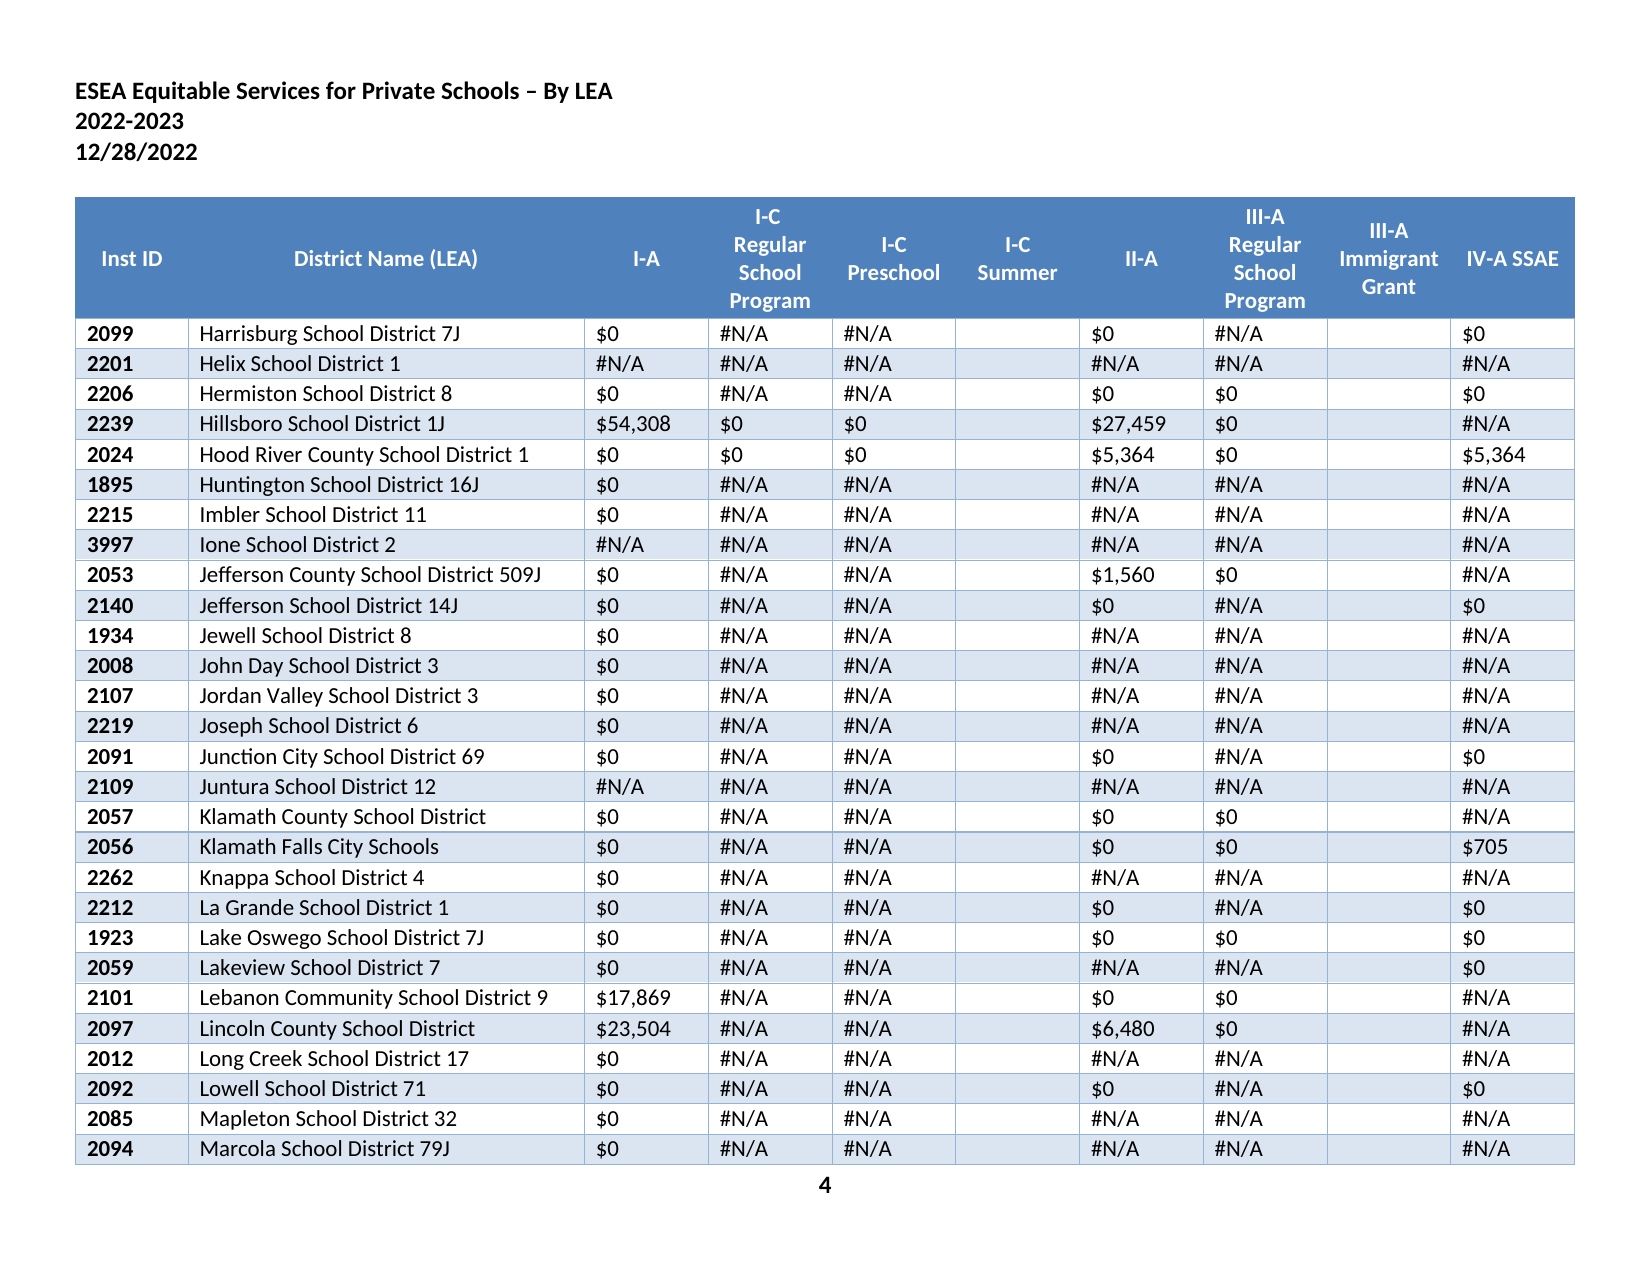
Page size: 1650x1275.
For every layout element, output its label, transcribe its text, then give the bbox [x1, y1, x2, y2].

table_cell La Grande School District 1 [189, 893, 584, 922]
table_cell #N/A [833, 651, 955, 680]
table_cell $0 [585, 470, 708, 499]
table_cell $0 [1451, 923, 1574, 952]
table_cell $0 [585, 953, 708, 982]
table_cell #N/A [1451, 984, 1574, 1013]
table_cell [956, 923, 1079, 952]
table_cell $0 [585, 621, 708, 650]
table_cell #N/A [833, 893, 955, 922]
table_cell #N/A [833, 742, 955, 771]
table_cell $0 [1080, 984, 1203, 1013]
table_cell 2091 [76, 742, 188, 771]
table_cell $27,459 [1080, 410, 1203, 439]
table_cell 2262 [76, 863, 188, 892]
table_header III-A Immigrant Grant [1328, 198, 1450, 318]
table_cell #N/A [1204, 681, 1327, 711]
table_cell [956, 863, 1079, 892]
table_cell $0 [833, 440, 955, 469]
table_cell [956, 621, 1079, 650]
table_cell #N/A [833, 500, 955, 529]
table_cell Imbler School District 11 [189, 500, 584, 529]
table_cell #N/A [585, 772, 708, 801]
table_cell #N/A [1080, 530, 1203, 559]
table_header Inst ID [76, 198, 188, 318]
table_cell [1328, 833, 1450, 862]
table_cell 1895 [76, 470, 188, 499]
table_cell #N/A [833, 379, 955, 408]
table_cell $0 [585, 802, 708, 831]
table_cell #N/A [1451, 621, 1574, 650]
table_header I-C Regular School Program [709, 198, 832, 318]
table_cell [1328, 742, 1450, 771]
table_cell $0 [1080, 893, 1203, 922]
table_cell [956, 742, 1079, 771]
table_cell #N/A [709, 1135, 832, 1164]
table_cell $0 [1080, 802, 1203, 831]
table_cell #N/A [1080, 500, 1203, 529]
table_cell [956, 1044, 1079, 1073]
table_header I-A [585, 198, 708, 318]
table_cell #N/A [1204, 621, 1327, 650]
table_cell #N/A [709, 470, 832, 499]
table_cell #N/A [709, 621, 832, 650]
table_header I-C Summer [956, 198, 1079, 318]
table_cell $0 [1451, 319, 1574, 348]
table_cell 2201 [76, 349, 188, 378]
table_cell [1328, 500, 1450, 529]
table_cell #N/A [1451, 470, 1574, 499]
table_cell #N/A [1204, 349, 1327, 378]
table_cell $0 [1451, 953, 1574, 982]
table_cell [1328, 712, 1450, 741]
table_cell 2206 [76, 379, 188, 408]
table_cell 2012 [76, 1044, 188, 1073]
table_cell 2140 [76, 591, 188, 620]
table_cell Jefferson County School District 509J [189, 561, 584, 590]
table_cell $0 [585, 893, 708, 922]
table_cell $0 [1080, 833, 1203, 862]
table_cell 2056 [76, 833, 188, 862]
table_cell #N/A [1080, 1044, 1203, 1073]
table_cell #N/A [1204, 893, 1327, 922]
table_cell #N/A [1204, 953, 1327, 982]
table_cell #N/A [709, 530, 832, 559]
table_cell #N/A [833, 1104, 955, 1133]
table_cell 2085 [76, 1104, 188, 1133]
table_header District Name (LEA) [189, 198, 584, 318]
table_cell #N/A [709, 591, 832, 620]
table_cell Hillsboro School District 1J [189, 410, 584, 439]
table_cell $0 [1080, 923, 1203, 952]
table_cell Lincoln County School District [189, 1014, 584, 1043]
table_cell [1328, 772, 1450, 801]
table_cell #N/A [833, 349, 955, 378]
table_cell $23,504 [585, 1014, 708, 1043]
table_cell #N/A [833, 712, 955, 741]
table_cell #N/A [1451, 1104, 1574, 1133]
table_header III-A Regular School Program [1204, 198, 1327, 318]
table_cell #N/A [709, 953, 832, 982]
table_cell #N/A [1451, 681, 1574, 711]
table_cell 2109 [76, 772, 188, 801]
table_cell [1328, 863, 1450, 892]
table_cell #N/A [709, 863, 832, 892]
table_cell $0 [1451, 1074, 1574, 1103]
table_cell #N/A [1204, 319, 1327, 348]
table_cell $0 [1204, 440, 1327, 469]
table_cell $0 [585, 1074, 708, 1103]
table_cell #N/A [1451, 410, 1574, 439]
table_cell [1328, 984, 1450, 1013]
table_cell 2215 [76, 500, 188, 529]
table_cell [1328, 530, 1450, 559]
table_cell [1328, 1074, 1450, 1103]
table_cell 2057 [76, 802, 188, 831]
table_cell #N/A [1451, 530, 1574, 559]
table_cell #N/A [1080, 349, 1203, 378]
table_cell #N/A [833, 319, 955, 348]
table_cell $0 [1080, 742, 1203, 771]
table_cell #N/A [585, 530, 708, 559]
table_cell #N/A [585, 349, 708, 378]
table_cell #N/A [709, 772, 832, 801]
table_cell Junction City School District 69 [189, 742, 584, 771]
table_cell #N/A [709, 500, 832, 529]
table_cell #N/A [833, 530, 955, 559]
table_cell #N/A [1451, 1014, 1574, 1043]
table_cell Jefferson School District 14J [189, 591, 584, 620]
table_cell #N/A [1204, 500, 1327, 529]
table_cell [956, 470, 1079, 499]
table_cell Juntura School District 12 [189, 772, 584, 801]
table_cell Hermiston School District 8 [189, 379, 584, 408]
table_cell #N/A [709, 319, 832, 348]
table_cell [1328, 681, 1450, 711]
table_cell #N/A [833, 1044, 955, 1073]
table_cell #N/A [833, 470, 955, 499]
table_cell $0 [833, 410, 955, 439]
table_cell 2008 [76, 651, 188, 680]
table_cell 2053 [76, 561, 188, 590]
table_cell Klamath Falls City Schools [189, 833, 584, 862]
table_cell 2239 [76, 410, 188, 439]
table_cell [1328, 470, 1450, 499]
table_cell #N/A [1080, 863, 1203, 892]
table_cell Harrisburg School District 7J [189, 319, 584, 348]
table_cell #N/A [833, 1014, 955, 1043]
table_cell $0 [1204, 802, 1327, 831]
table_cell $0 [1204, 561, 1327, 590]
table_cell [956, 772, 1079, 801]
table_cell $0 [585, 863, 708, 892]
table_cell [956, 953, 1079, 982]
table_cell #N/A [1204, 470, 1327, 499]
table_cell $0 [1080, 379, 1203, 408]
table_cell #N/A [1080, 953, 1203, 982]
table_cell 1923 [76, 923, 188, 952]
table_cell #N/A [709, 651, 832, 680]
table_cell $0 [1204, 984, 1327, 1013]
table_cell $0 [585, 591, 708, 620]
table_cell #N/A [709, 833, 832, 862]
table_cell $0 [1451, 893, 1574, 922]
table_cell #N/A [709, 681, 832, 711]
table_cell #N/A [1080, 651, 1203, 680]
table_cell $0 [585, 712, 708, 741]
table_cell 2092 [76, 1074, 188, 1103]
table_cell $5,364 [1451, 440, 1574, 469]
table_header II-A [1080, 198, 1203, 318]
table_cell #N/A [709, 349, 832, 378]
table_cell #N/A [833, 953, 955, 982]
table_cell $0 [585, 1135, 708, 1164]
table_cell Lake Oswego School District 7J [189, 923, 584, 952]
table_cell $0 [585, 500, 708, 529]
table_cell $0 [1080, 591, 1203, 620]
table_cell 2097 [76, 1014, 188, 1043]
table_cell [956, 561, 1079, 590]
table_header IV-A SSAE [1451, 198, 1574, 318]
table_header I-C Preschool [833, 198, 955, 318]
table_cell $0 [585, 440, 708, 469]
table_cell #N/A [1451, 772, 1574, 801]
table_cell #N/A [833, 1074, 955, 1103]
table_cell [1328, 379, 1450, 408]
table_cell [956, 984, 1079, 1013]
table_cell [1328, 440, 1450, 469]
table_cell [956, 681, 1079, 711]
table_cell #N/A [1204, 1104, 1327, 1133]
table_cell [1328, 893, 1450, 922]
table_cell [956, 500, 1079, 529]
table_cell #N/A [833, 923, 955, 952]
table_cell Helix School District 1 [189, 349, 584, 378]
table_cell #N/A [1204, 863, 1327, 892]
table_cell #N/A [1204, 651, 1327, 680]
table_cell 2099 [76, 319, 188, 348]
table_cell #N/A [1204, 591, 1327, 620]
table_cell #N/A [1080, 1135, 1203, 1164]
table_cell #N/A [709, 984, 832, 1013]
table_cell [1328, 591, 1450, 620]
table_cell #N/A [1204, 1135, 1327, 1164]
table_cell [1328, 1104, 1450, 1133]
table_cell Lebanon Community School District 9 [189, 984, 584, 1013]
table_cell #N/A [709, 893, 832, 922]
table_cell Jordan Valley School District 3 [189, 681, 584, 711]
table_cell [956, 1074, 1079, 1103]
table_cell $0 [585, 1044, 708, 1073]
table_cell #N/A [709, 802, 832, 831]
table_cell [1328, 953, 1450, 982]
table_cell $0 [709, 440, 832, 469]
table_cell [956, 1014, 1079, 1043]
table_cell 2094 [76, 1135, 188, 1164]
table_cell $5,364 [1080, 440, 1203, 469]
table_cell $0 [585, 379, 708, 408]
table_cell #N/A [709, 1044, 832, 1073]
table_cell 3997 [76, 530, 188, 559]
table_cell $17,869 [585, 984, 708, 1013]
table_cell #N/A [1451, 712, 1574, 741]
table_cell #N/A [709, 1104, 832, 1133]
table_cell #N/A [833, 561, 955, 590]
table_cell Hood River County School District 1 [189, 440, 584, 469]
table_cell [956, 802, 1079, 831]
table_cell $0 [1204, 410, 1327, 439]
table_cell [956, 833, 1079, 862]
table_cell #N/A [1204, 530, 1327, 559]
table_cell [1328, 651, 1450, 680]
table_cell #N/A [709, 1014, 832, 1043]
table_cell 2212 [76, 893, 188, 922]
table_cell Marcola School District 79J [189, 1135, 584, 1164]
table_cell [956, 712, 1079, 741]
table_cell [1328, 1014, 1450, 1043]
table_cell #N/A [1080, 470, 1203, 499]
table_cell #N/A [833, 681, 955, 711]
table_cell #N/A [1204, 1044, 1327, 1073]
table_cell #N/A [1080, 621, 1203, 650]
table_cell $0 [709, 410, 832, 439]
table_cell #N/A [1080, 712, 1203, 741]
table_cell #N/A [1451, 802, 1574, 831]
table_cell [1328, 1044, 1450, 1073]
table_cell 2059 [76, 953, 188, 982]
table_cell $0 [1204, 379, 1327, 408]
table_cell [1328, 621, 1450, 650]
table_cell $0 [1204, 1014, 1327, 1043]
table_cell [1328, 1135, 1450, 1164]
table_cell [956, 349, 1079, 378]
table_cell $54,308 [585, 410, 708, 439]
table_cell Klamath County School District [189, 802, 584, 831]
table_cell [1328, 349, 1450, 378]
table_cell #N/A [709, 923, 832, 952]
table_cell #N/A [1204, 712, 1327, 741]
table_cell $0 [1204, 833, 1327, 862]
table_cell #N/A [1204, 772, 1327, 801]
table_cell John Day School District 3 [189, 651, 584, 680]
table_cell [956, 379, 1079, 408]
table_cell #N/A [1080, 772, 1203, 801]
table_cell Ione School District 2 [189, 530, 584, 559]
table_cell [1328, 923, 1450, 952]
table_cell $0 [1080, 1074, 1203, 1103]
table_cell [956, 591, 1079, 620]
table_cell #N/A [1451, 349, 1574, 378]
table_cell #N/A [709, 379, 832, 408]
table_cell #N/A [709, 742, 832, 771]
table_cell [956, 440, 1079, 469]
table_cell #N/A [833, 802, 955, 831]
table_cell Knappa School District 4 [189, 863, 584, 892]
table_cell #N/A [1080, 1104, 1203, 1133]
table_cell $0 [585, 651, 708, 680]
table_cell $6,480 [1080, 1014, 1203, 1043]
table_cell #N/A [1204, 742, 1327, 771]
table_cell $0 [585, 561, 708, 590]
table_cell #N/A [833, 1135, 955, 1164]
table_cell [956, 410, 1079, 439]
table_cell #N/A [709, 1074, 832, 1103]
table_cell $0 [1451, 591, 1574, 620]
table_cell $0 [585, 681, 708, 711]
table_cell Jewell School District 8 [189, 621, 584, 650]
table_cell $0 [1451, 742, 1574, 771]
table_cell [956, 651, 1079, 680]
table_cell #N/A [709, 712, 832, 741]
table_cell #N/A [709, 561, 832, 590]
table_cell #N/A [1451, 561, 1574, 590]
table_cell [956, 319, 1079, 348]
table_cell $0 [585, 319, 708, 348]
table_cell $0 [585, 923, 708, 952]
table_cell #N/A [1451, 1135, 1574, 1164]
table_cell $0 [585, 833, 708, 862]
table_cell #N/A [833, 621, 955, 650]
table_cell $0 [585, 1104, 708, 1133]
table_cell 2024 [76, 440, 188, 469]
table_cell [956, 1135, 1079, 1164]
table_cell #N/A [1204, 1074, 1327, 1103]
table_cell Huntington School District 16J [189, 470, 584, 499]
table_cell Lakeview School District 7 [189, 953, 584, 982]
table_cell #N/A [1451, 863, 1574, 892]
table_cell #N/A [833, 984, 955, 1013]
table_cell [1328, 410, 1450, 439]
table_cell $0 [585, 742, 708, 771]
table_cell 2107 [76, 681, 188, 711]
table_cell Lowell School District 71 [189, 1074, 584, 1103]
table_cell [1328, 561, 1450, 590]
table_cell #N/A [833, 591, 955, 620]
table_cell $0 [1080, 319, 1203, 348]
table_cell [1328, 319, 1450, 348]
table_cell 2219 [76, 712, 188, 741]
table_cell #N/A [1451, 1044, 1574, 1073]
table_cell #N/A [833, 863, 955, 892]
table_cell [956, 530, 1079, 559]
table_cell 2101 [76, 984, 188, 1013]
table_cell [956, 893, 1079, 922]
table_cell $1,560 [1080, 561, 1203, 590]
table_cell Long Creek School District 17 [189, 1044, 584, 1073]
table_cell $0 [1451, 379, 1574, 408]
table_cell #N/A [1451, 651, 1574, 680]
table_cell [956, 1104, 1079, 1133]
table_cell Mapleton School District 32 [189, 1104, 584, 1133]
table_cell #N/A [833, 772, 955, 801]
table_cell 1934 [76, 621, 188, 650]
table_cell Joseph School District 6 [189, 712, 584, 741]
table_cell #N/A [1080, 681, 1203, 711]
table_cell #N/A [833, 833, 955, 862]
table_cell $705 [1451, 833, 1574, 862]
table_cell [1328, 802, 1450, 831]
table_cell #N/A [1451, 500, 1574, 529]
table_cell $0 [1204, 923, 1327, 952]
